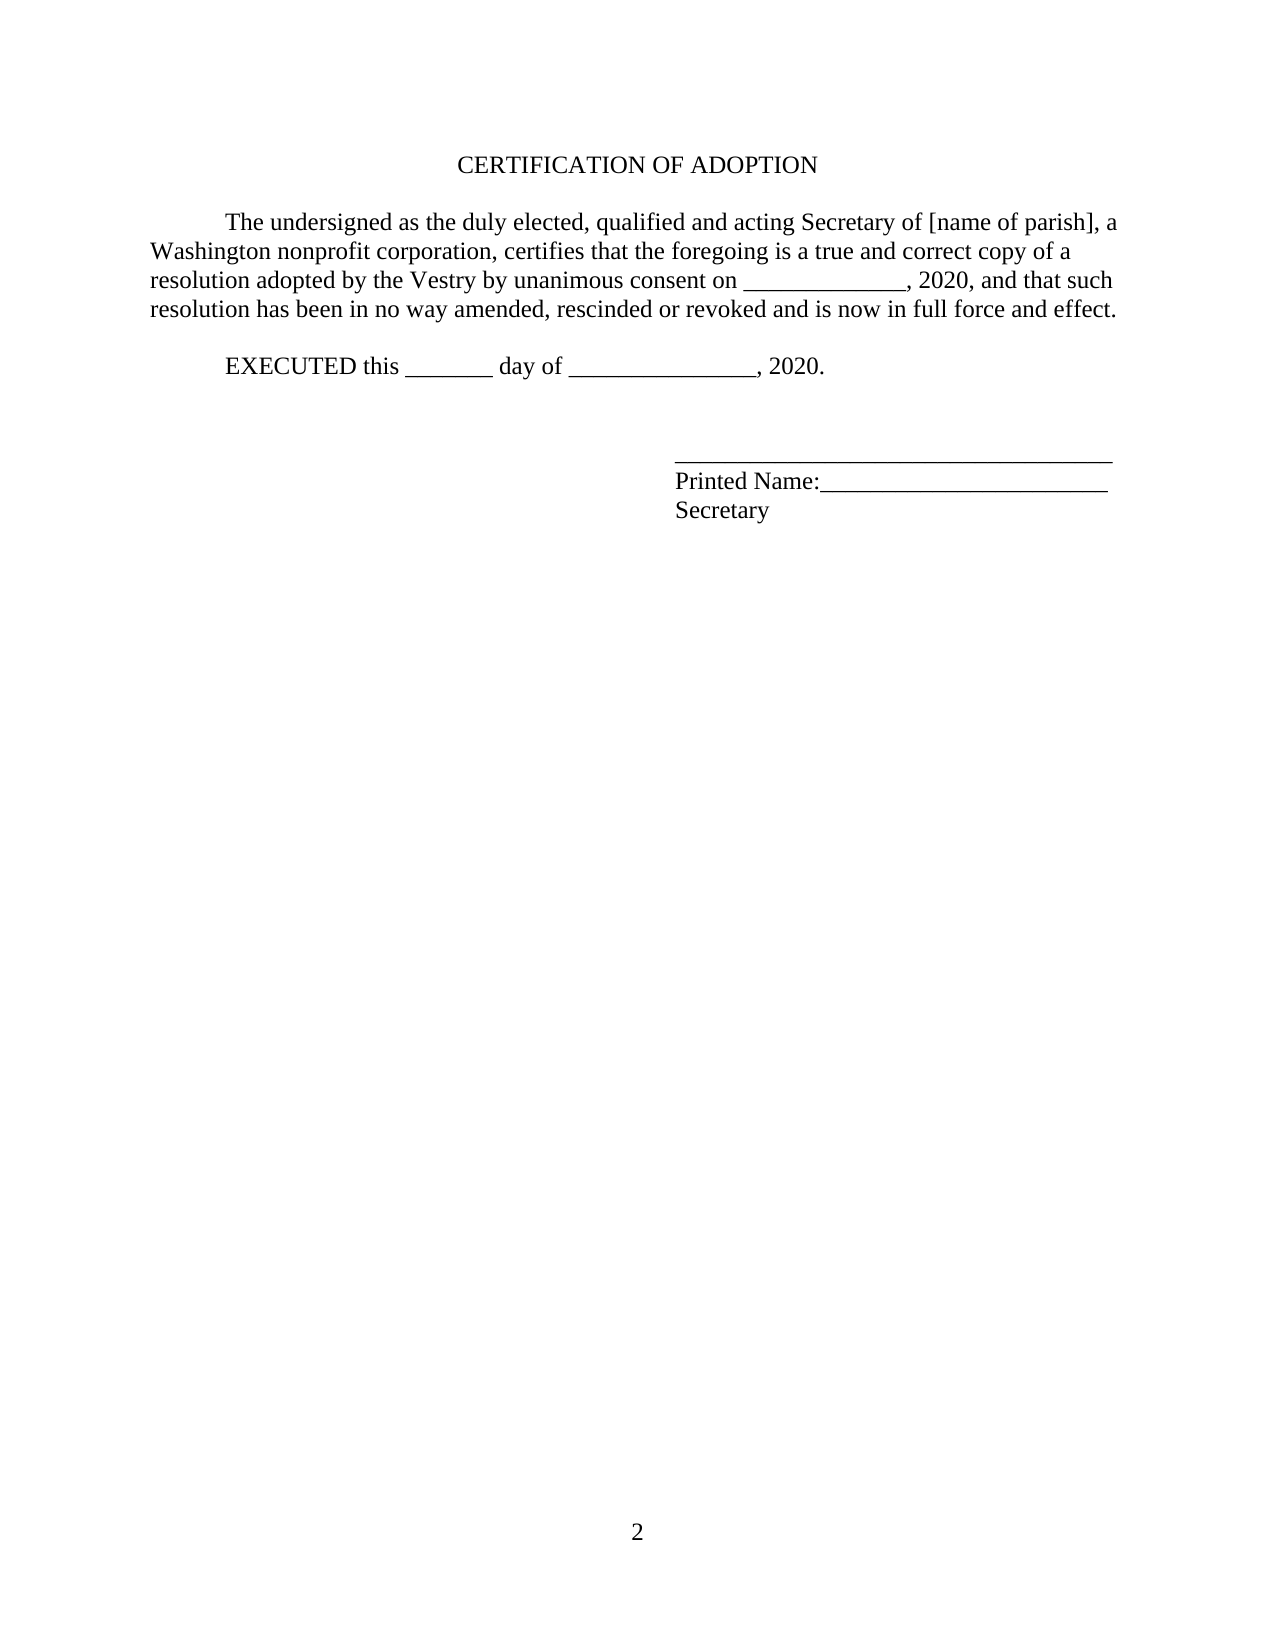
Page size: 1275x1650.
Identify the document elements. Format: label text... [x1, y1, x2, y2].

text Secretary [150, 495, 1125, 524]
text Printed Name:_______________________ [150, 466, 1125, 495]
text ___________________________________ [150, 437, 1125, 466]
text The undersigned as the duly elected, qualified and acting Secretary of [name of parish], a Washington nonprofit corporation, certifies that the foregoing is a true and correct copy of a resolution adopted by the Vestry by unanimous consent on _____________, 2020, and that such resolution has been in no way amended, rescinded or revoked and is now in full force and effect. [150, 207, 1125, 322]
text EXECUTED this _______ day of _______________, 2020. [150, 351, 1125, 380]
text CERTIFICATION OF ADOPTION [150, 150, 1125, 179]
